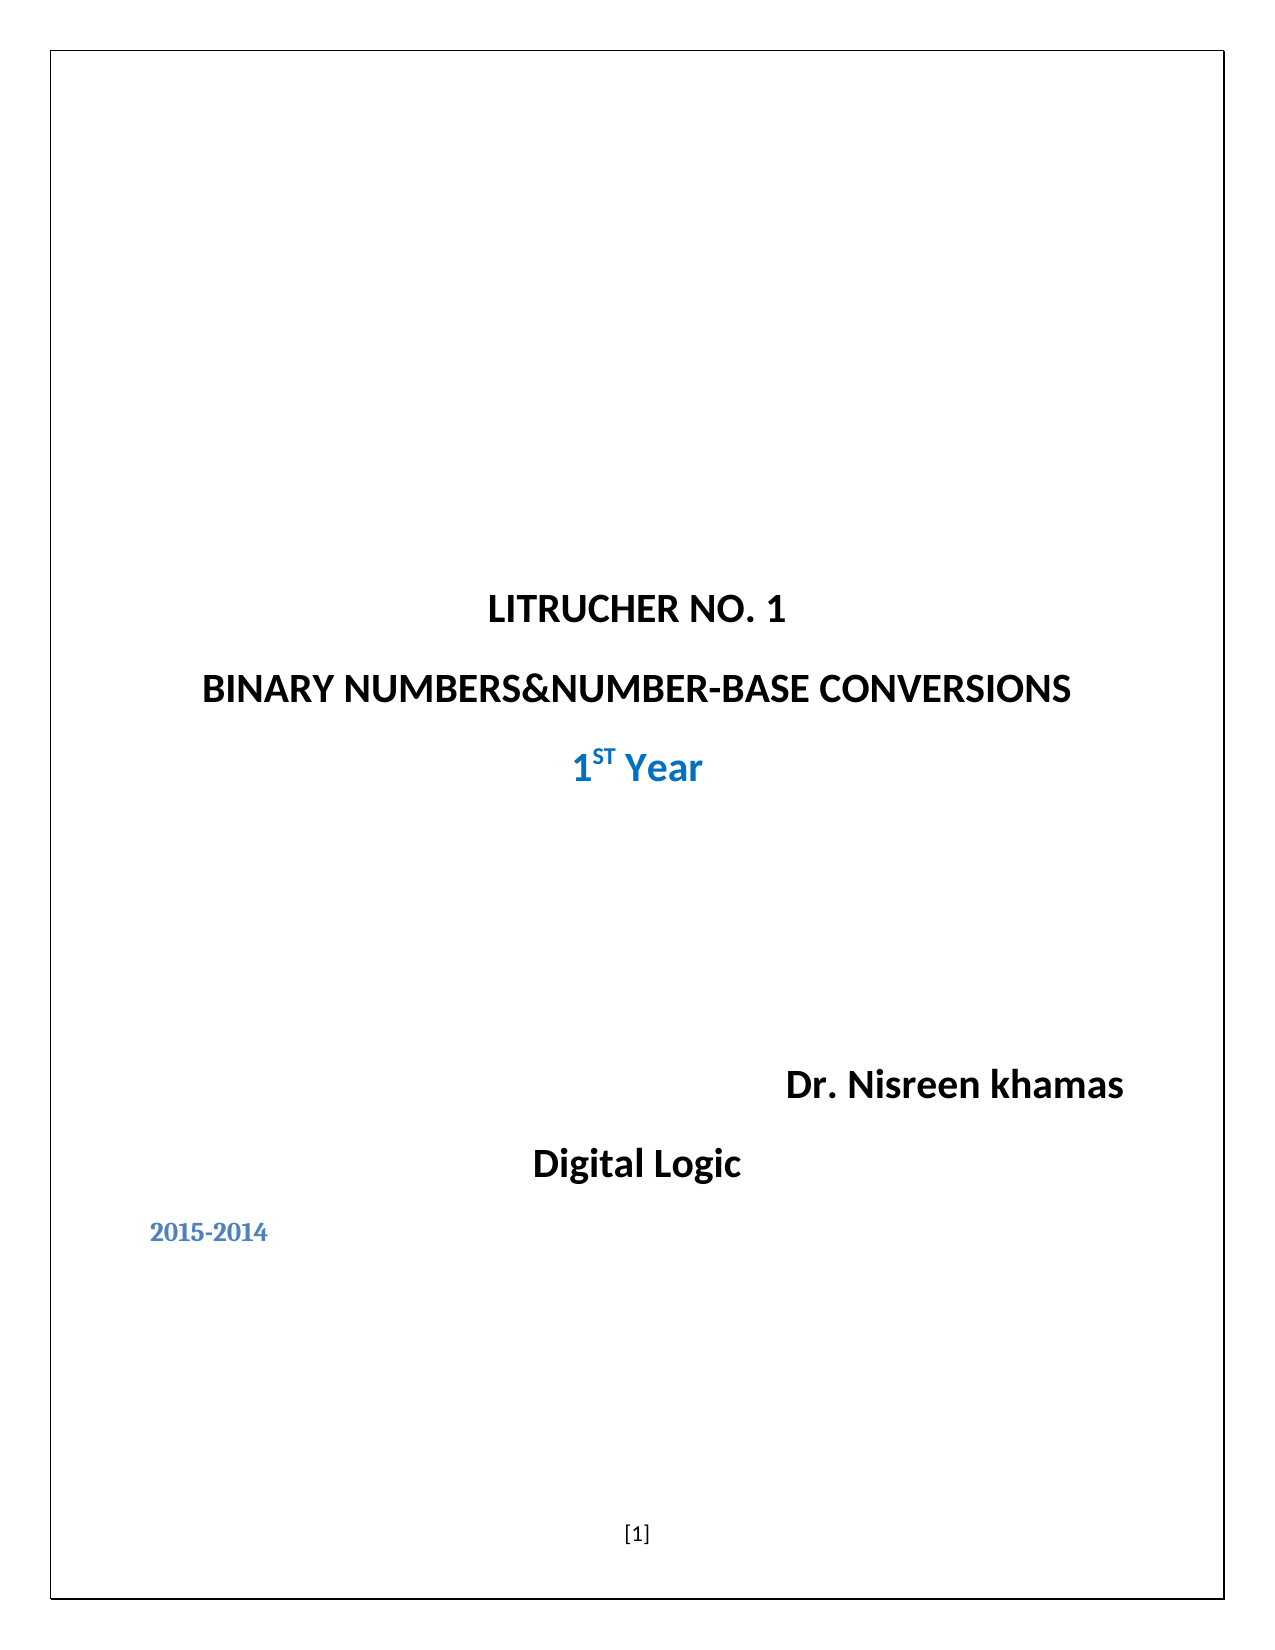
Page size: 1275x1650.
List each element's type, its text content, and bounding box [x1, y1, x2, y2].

text BINARY NUMBERS&NUMBER-BASE CONVERSIONS [150, 662, 1124, 712]
text LITRUCHER NO. 1 [150, 582, 1124, 633]
subtitle 2015-2014 [150, 1217, 1124, 1248]
text Dr. Nisreen khamas [150, 1058, 1124, 1109]
text Digital Logic [150, 1137, 1124, 1188]
text 1ST Year [150, 741, 1124, 792]
